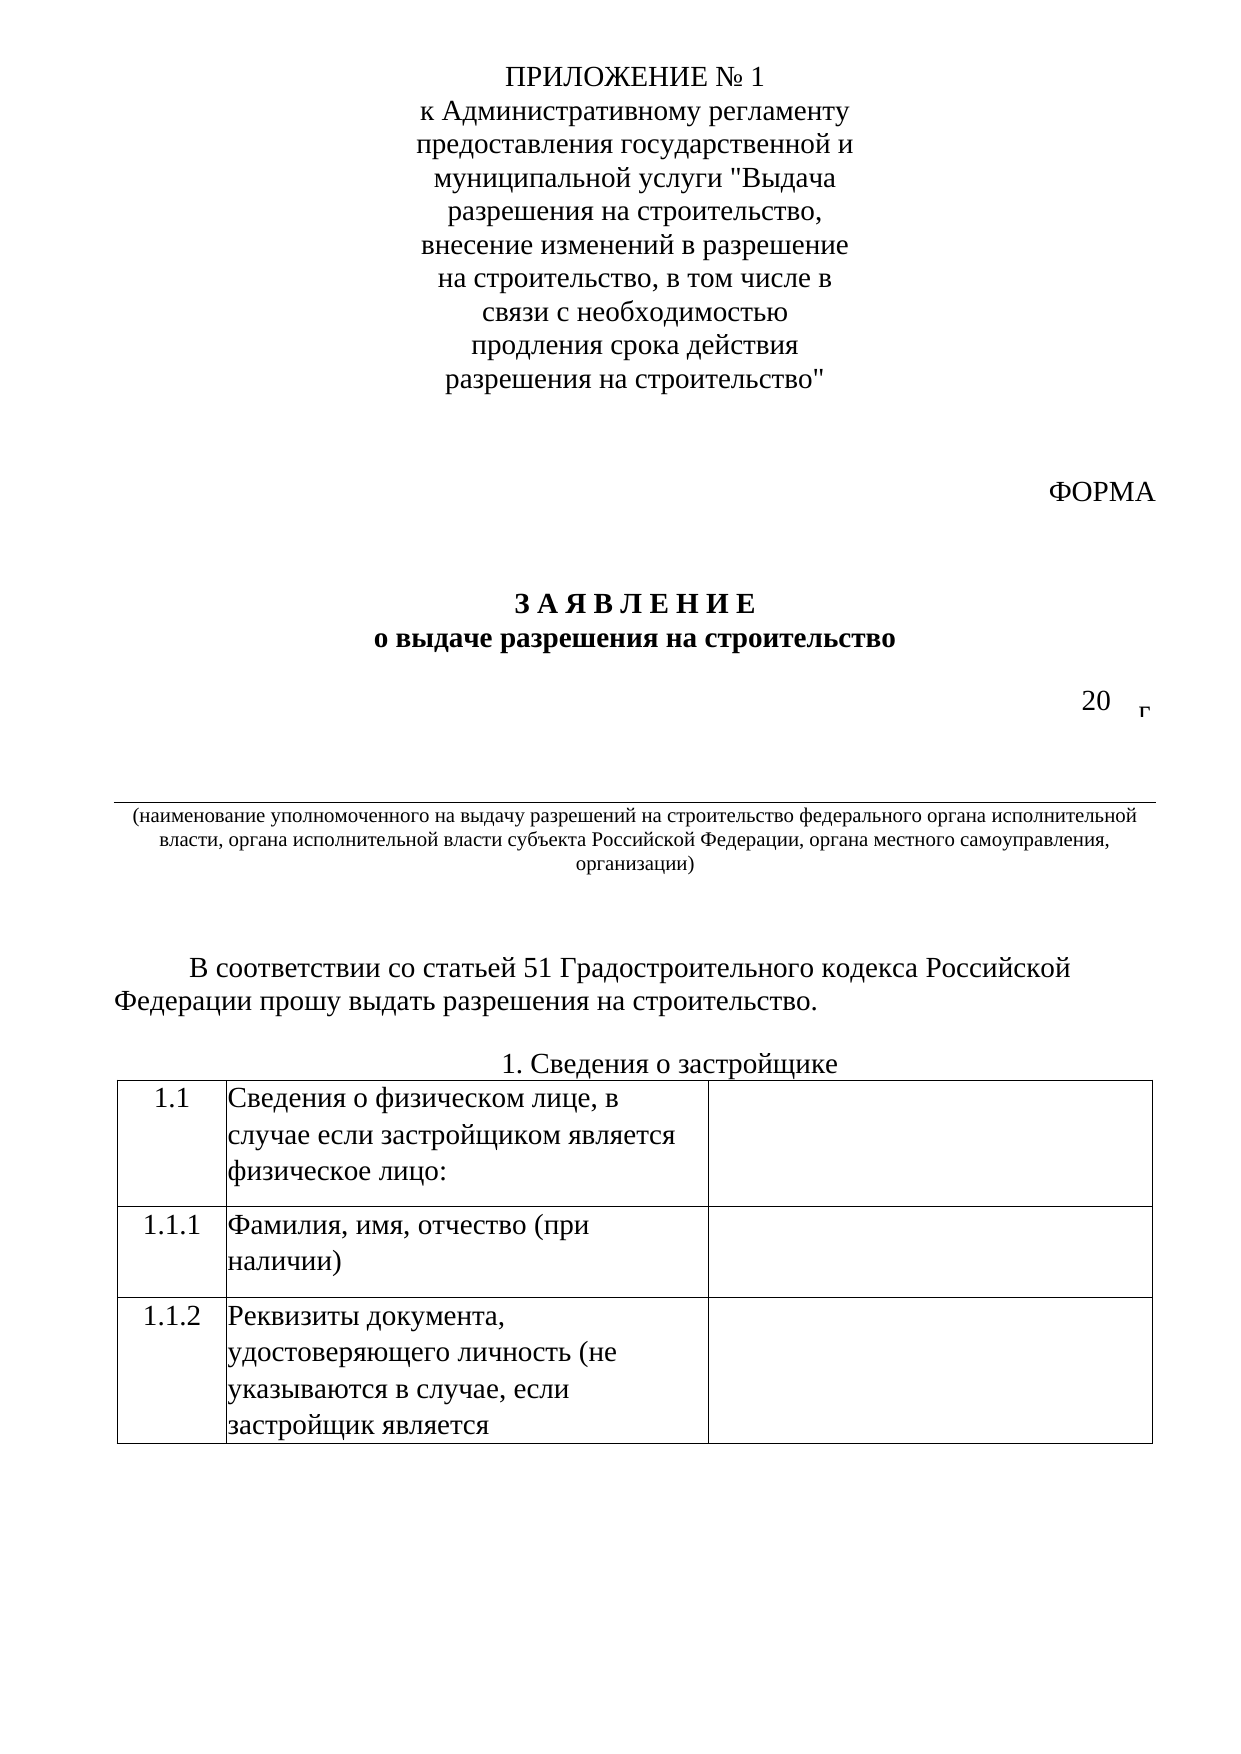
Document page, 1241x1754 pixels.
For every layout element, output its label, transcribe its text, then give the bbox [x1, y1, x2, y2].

table_cell Фамилия, имя, отчество (при наличии) [227, 1207, 708, 1297]
text 1. Сведения о застройщике [501, 1046, 1156, 1079]
table_header Сведения о физическом лице, в случае если застройщиком является физическое лицо: [227, 1081, 708, 1206]
text З А Я В Л Е Н И Е о выдаче разрешения на строительство [114, 586, 1156, 653]
table_cell [709, 1298, 1152, 1443]
table_header 1.1 [118, 1081, 226, 1206]
table_cell [709, 1207, 1152, 1297]
text ФОРМА [114, 474, 1156, 507]
table_cell Реквизиты документа, удостоверяющего личность (не указываются в случае, если застройщик является [227, 1298, 708, 1443]
text ПРИЛОЖЕНИЕ № 1 к Административному регламенту предоставления государственной и муниципальной услуги "Выдача разрешения на строительство, внесение изменений в разрешение на строительство, в том числе в связи с необходимостью продления срока действия разрешения на строительство" [114, 59, 1156, 394]
table_cell 1.1.2 [118, 1298, 226, 1443]
text В соответствии со статьей 51 Градостроительного кодекса Российской Федерации прошу выдать разрешения на строительство. [114, 950, 1156, 1017]
text (наименование уполномоченного на выдачу разрешений на строительство федерального органа исполнительной власти, органа исполнительной власти субъекта Российской Федерации, органа местного самоуправления, организации) [114, 803, 1156, 875]
table_cell 1.1.1 [118, 1207, 226, 1297]
text 20 [114, 683, 1129, 716]
table_header [709, 1081, 1152, 1206]
